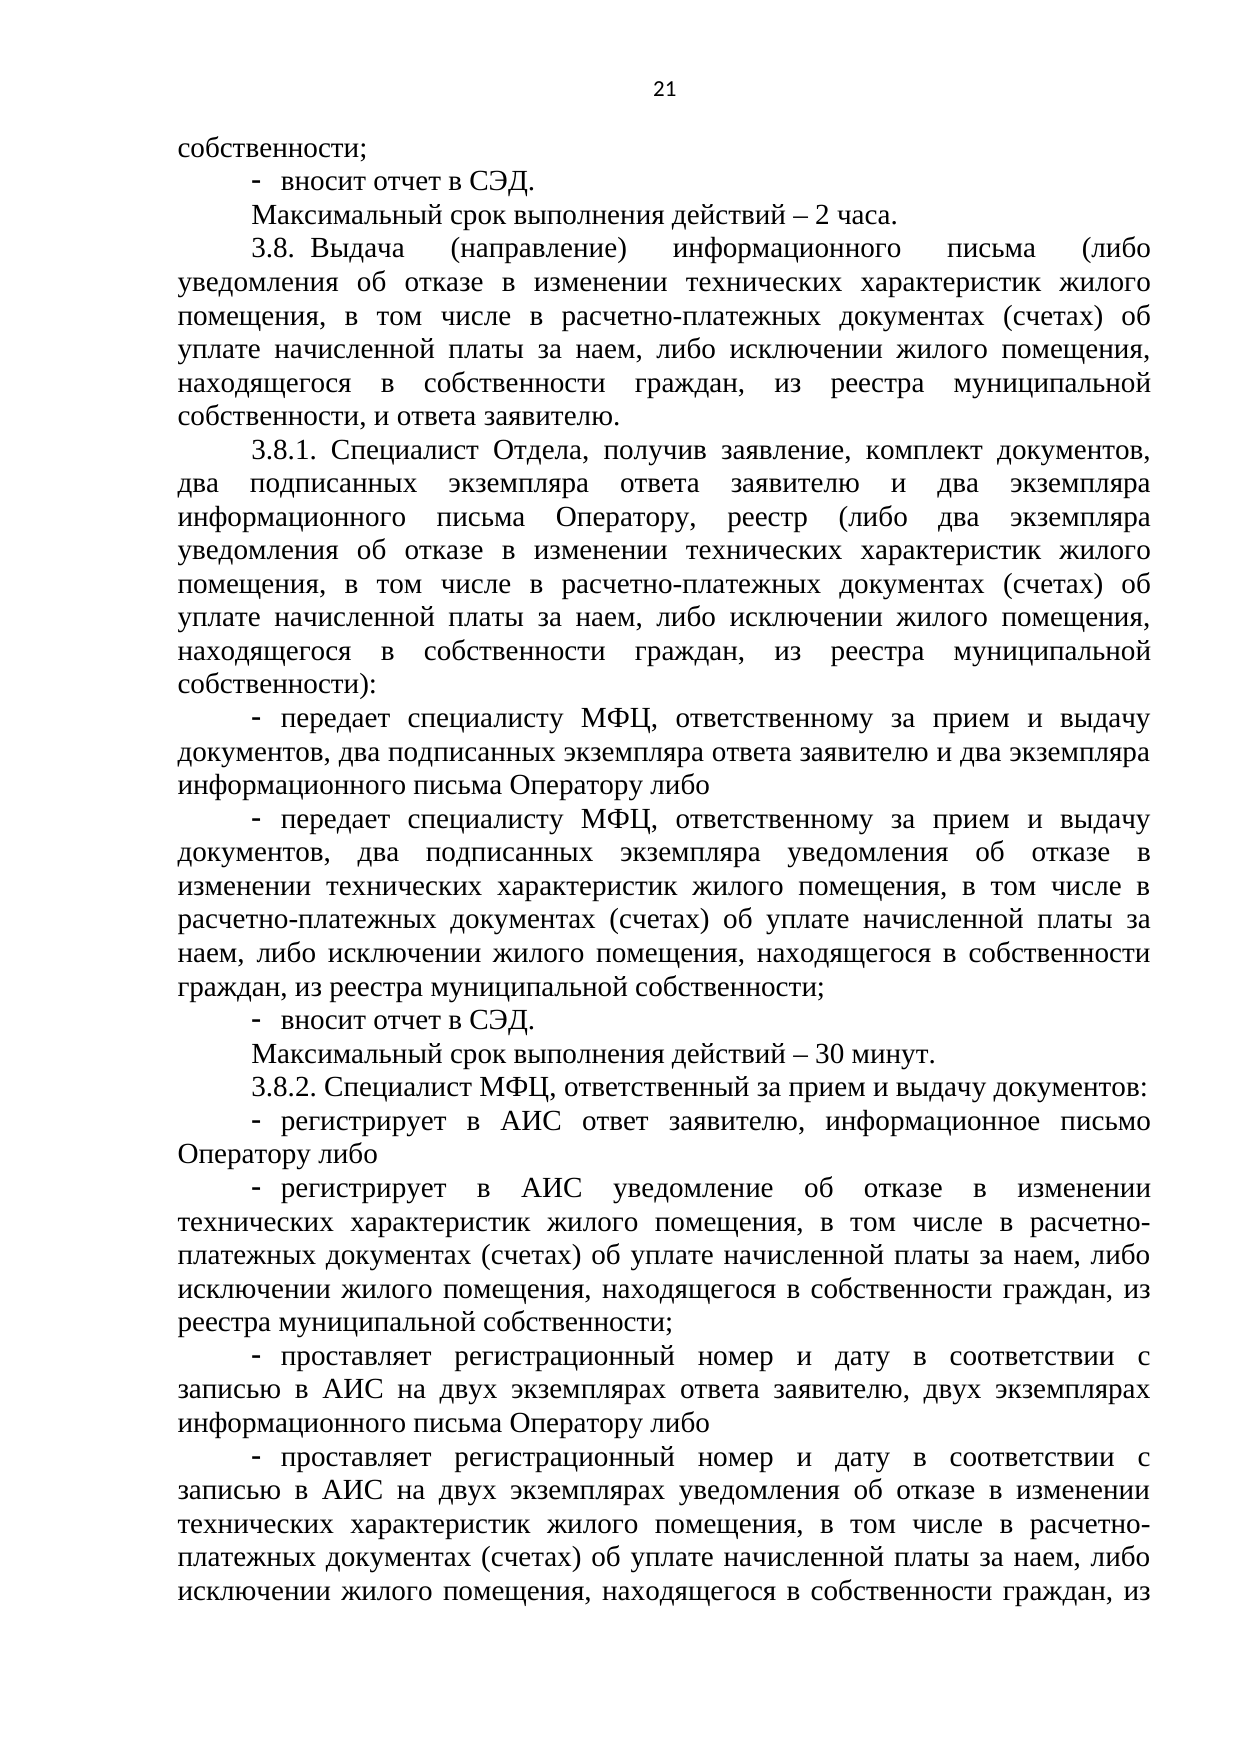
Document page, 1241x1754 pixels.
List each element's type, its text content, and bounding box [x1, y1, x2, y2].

list передает специалисту МФЦ, ответственному за прием и выдачу документов, два подписанных экземпляра ответа заявителю и два экземпляра информационного письма Оператору либо [177, 700, 1152, 801]
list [177, 1439, 1152, 1607]
list Максимальный срок выполнения действий – 2 часа. [251, 197, 1152, 231]
list регистрирует в АИС ответ заявителю, информационное письмо Оператору либо [177, 1103, 1152, 1170]
list проставляет регистрационный номер и дату в соответствии с записью в АИС на двух экземплярах ответа заявителю, двух экземплярах информационного письма Оператору либо [177, 1338, 1152, 1439]
list Максимальный срок выполнения действий – 30 минут. [251, 1036, 1152, 1069]
text 3.8.2. Специалист МФЦ, ответственный за прием и выдачу документов: [177, 1069, 1152, 1103]
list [177, 130, 1152, 163]
text 3.8.1. Специалист Отдела, получив заявление, комплект документов, два подписанных экземпляра ответа заявителю и два экземпляра информационного письма Оператору, реестр (либо два экземпляра уведомления об отказе в изменении технических характеристик жилого помещения, в том числе в расчетно-платежных документах (счетах) об уплате начисленной платы за наем, либо исключении жилого помещения, находящегося в собственности граждан, из реестра муниципальной собственности): [177, 432, 1152, 700]
list передает специалисту МФЦ, ответственному за прием и выдачу документов, два подписанных экземпляра уведомления об отказе в изменении технических характеристик жилого помещения, в том числе в расчетно-платежных документах (счетах) об уплате начисленной платы за наем, либо исключении жилого помещения, находящегося в собственности граждан, из реестра муниципальной собственности; [177, 801, 1152, 1002]
list регистрирует в АИС уведомление об отказе в изменении технических характеристик жилого помещения, в том числе в расчетно-платежных документах (счетах) об уплате начисленной платы за наем, либо исключении жилого помещения, находящегося в собственности граждан, из реестра муниципальной собственности; [177, 1170, 1152, 1338]
list вносит отчет в СЭД. [177, 1002, 1152, 1036]
list вносит отчет в СЭД. [177, 163, 1152, 197]
list Выдача (направление) информационного письма (либо уведомления об отказе в изменении технических характеристик жилого помещения, в том числе в расчетно-платежных документах (счетах) об уплате начисленной платы за наем, либо исключении жилого помещения, находящегося в собственности граждан, из реестра муниципальной собственности, и ответа заявителю. [177, 231, 1152, 432]
